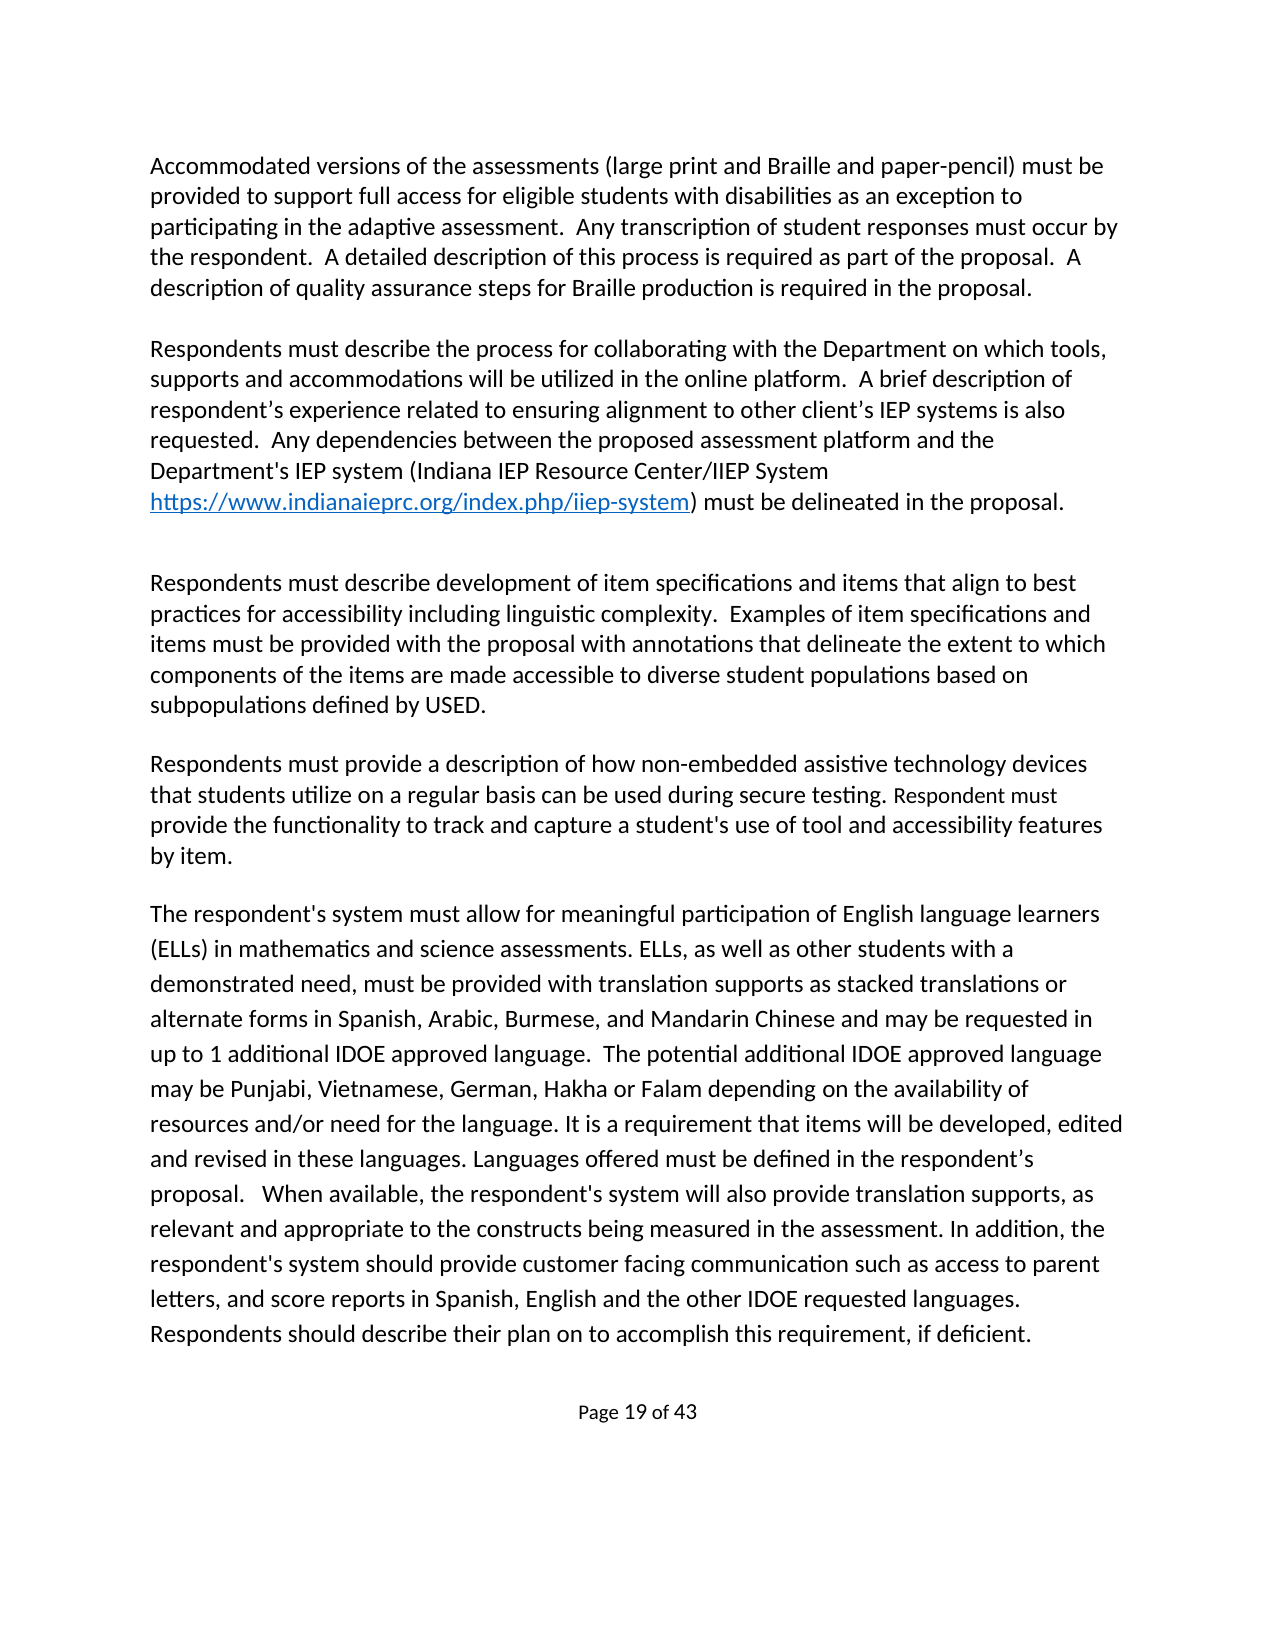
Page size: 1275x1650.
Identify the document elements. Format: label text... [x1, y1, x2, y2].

text Respondents must describe development of item specifications and items that align to best practices for accessibility including linguistic complexity. Examples of item specifications and items must be provided with the proposal with annotations that delineate the extent to which components of the items are made accessible to diverse student populations based on subpopulations defined by USED. [150, 568, 1125, 720]
text Respondents must describe the process for collaborating with the Department on which tools, supports and accommodations will be utilized in the online platform. A brief description of respondent’s experience related to ensuring alignment to other client’s IEP systems is also requested. Any dependencies between the proposed assessment platform and the Department's IEP system (Indiana IEP Resource Center/IIEP System https://www.indianaieprc.org/index.php/iiep-system) must be delineated in the proposal. [150, 333, 1125, 516]
text Respondents must provide a description of how non-embedded assistive technology devices that students utilize on a regular basis can be used during secure testing. Respondent must provide the functionality to track and capture a student's use of tool and accessibility features by item. [150, 720, 1125, 898]
text The respondent's system must allow for meaningful participation of English language learners (ELLs) in mathematics and science assessments. ELLs, as well as other students with a demonstrated need, must be provided with translation supports as stacked translations or alternate forms in Spanish, Arabic, Burmese, and Mandarin Chinese and may be requested in up to 1 additional IDOE approved language. The potential additional IDOE approved language may be Punjabi, Vietnamese, German, Hakha or Falam depending on the availability of resources and/or need for the language. It is a requirement that items will be developed, edited and revised in these languages. Languages offered must be defined in the respondent’s proposal. When available, the respondent's system will also provide translation supports, as relevant and appropriate to the constructs being measured in the assessment. In addition, the respondent's system should provide customer facing communication such as access to parent letters, and score reports in Spanish, English and the other IDOE requested languages. Respondents should describe their plan on to accomplish this requirement, if deficient. [150, 898, 1125, 1349]
text Accommodated versions of the assessments (large print and Braille and paper-pencil) must be provided to support full access for eligible students with disabilities as an exception to participating in the adaptive assessment. Any transcription of student responses must occur by the respondent. A detailed description of this process is required as part of the proposal. A description of quality assurance steps for Braille production is required in the proposal. [150, 150, 1125, 303]
